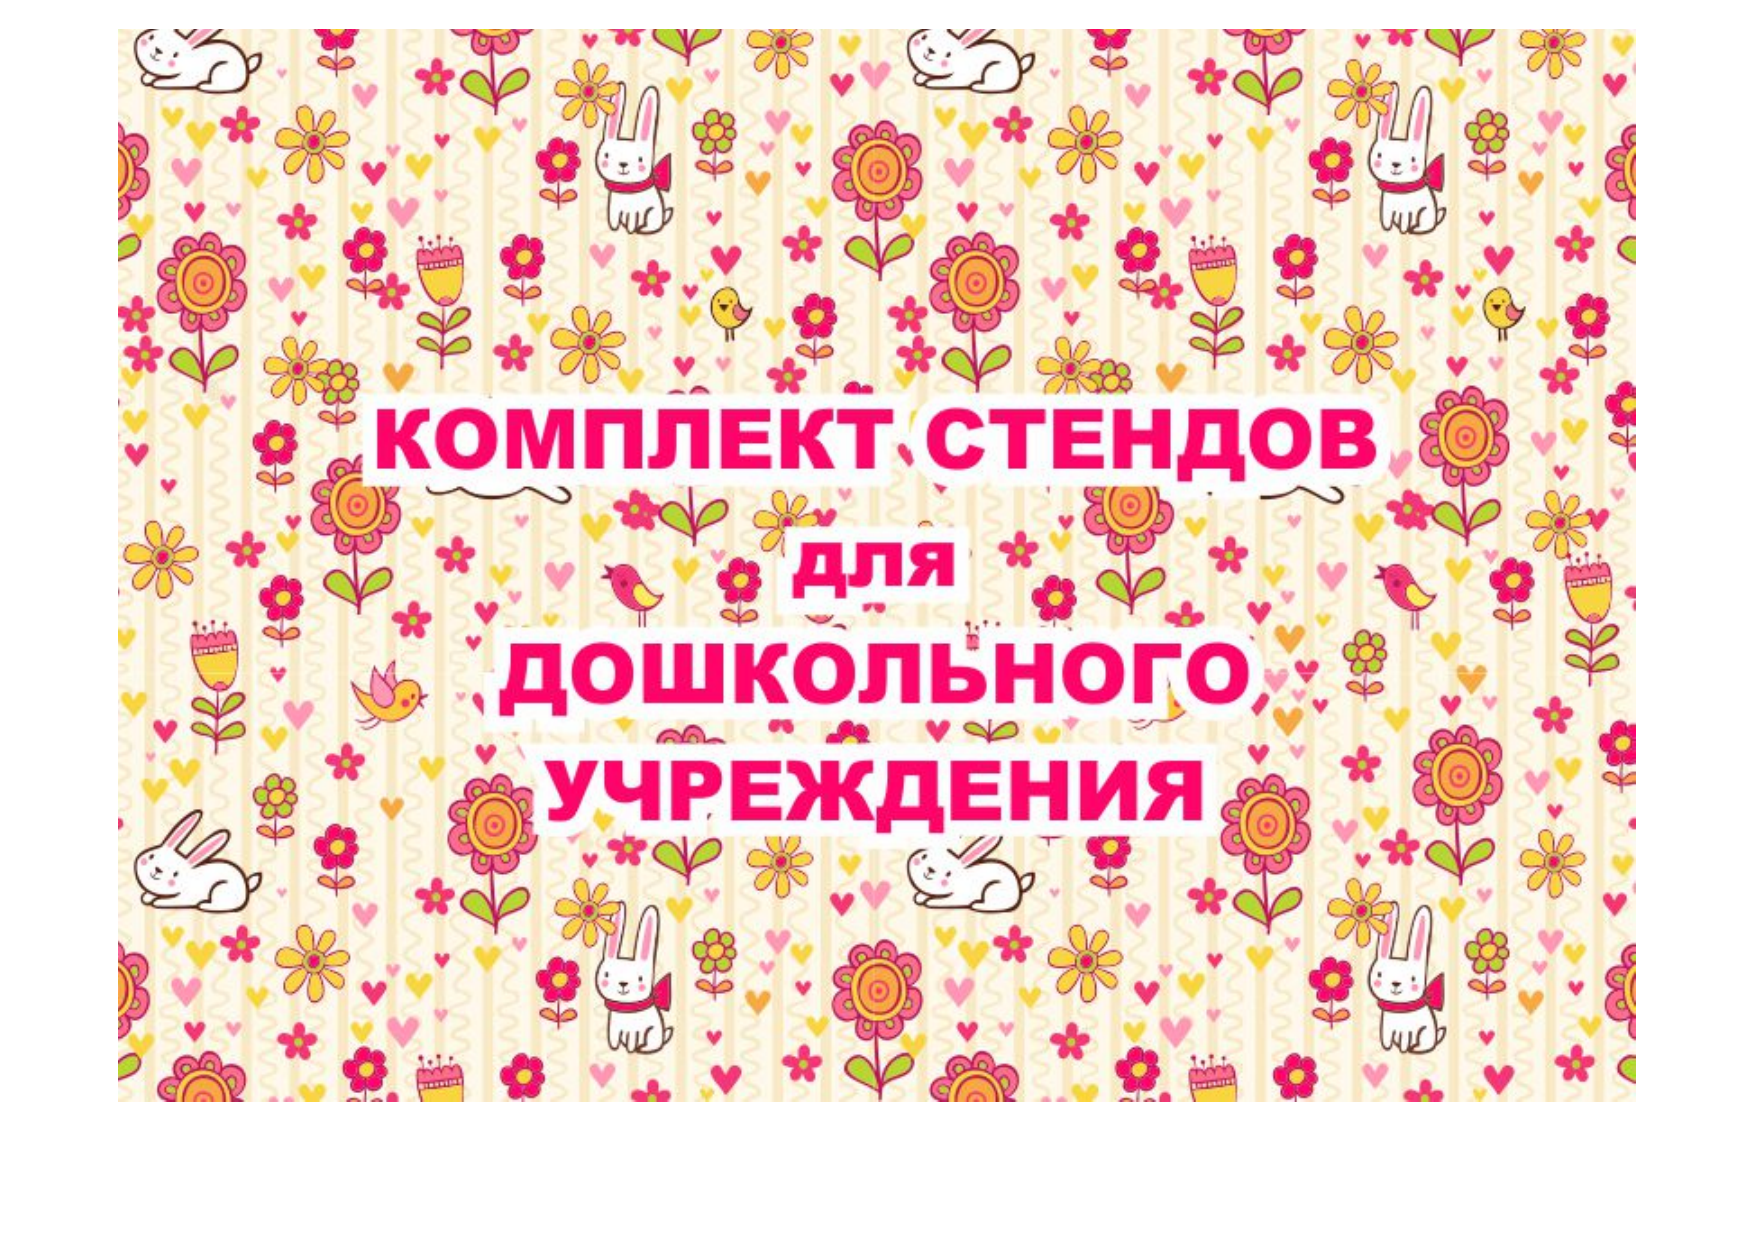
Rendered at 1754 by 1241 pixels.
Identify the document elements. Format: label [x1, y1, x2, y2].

picture [118, 29, 1636, 1102]
